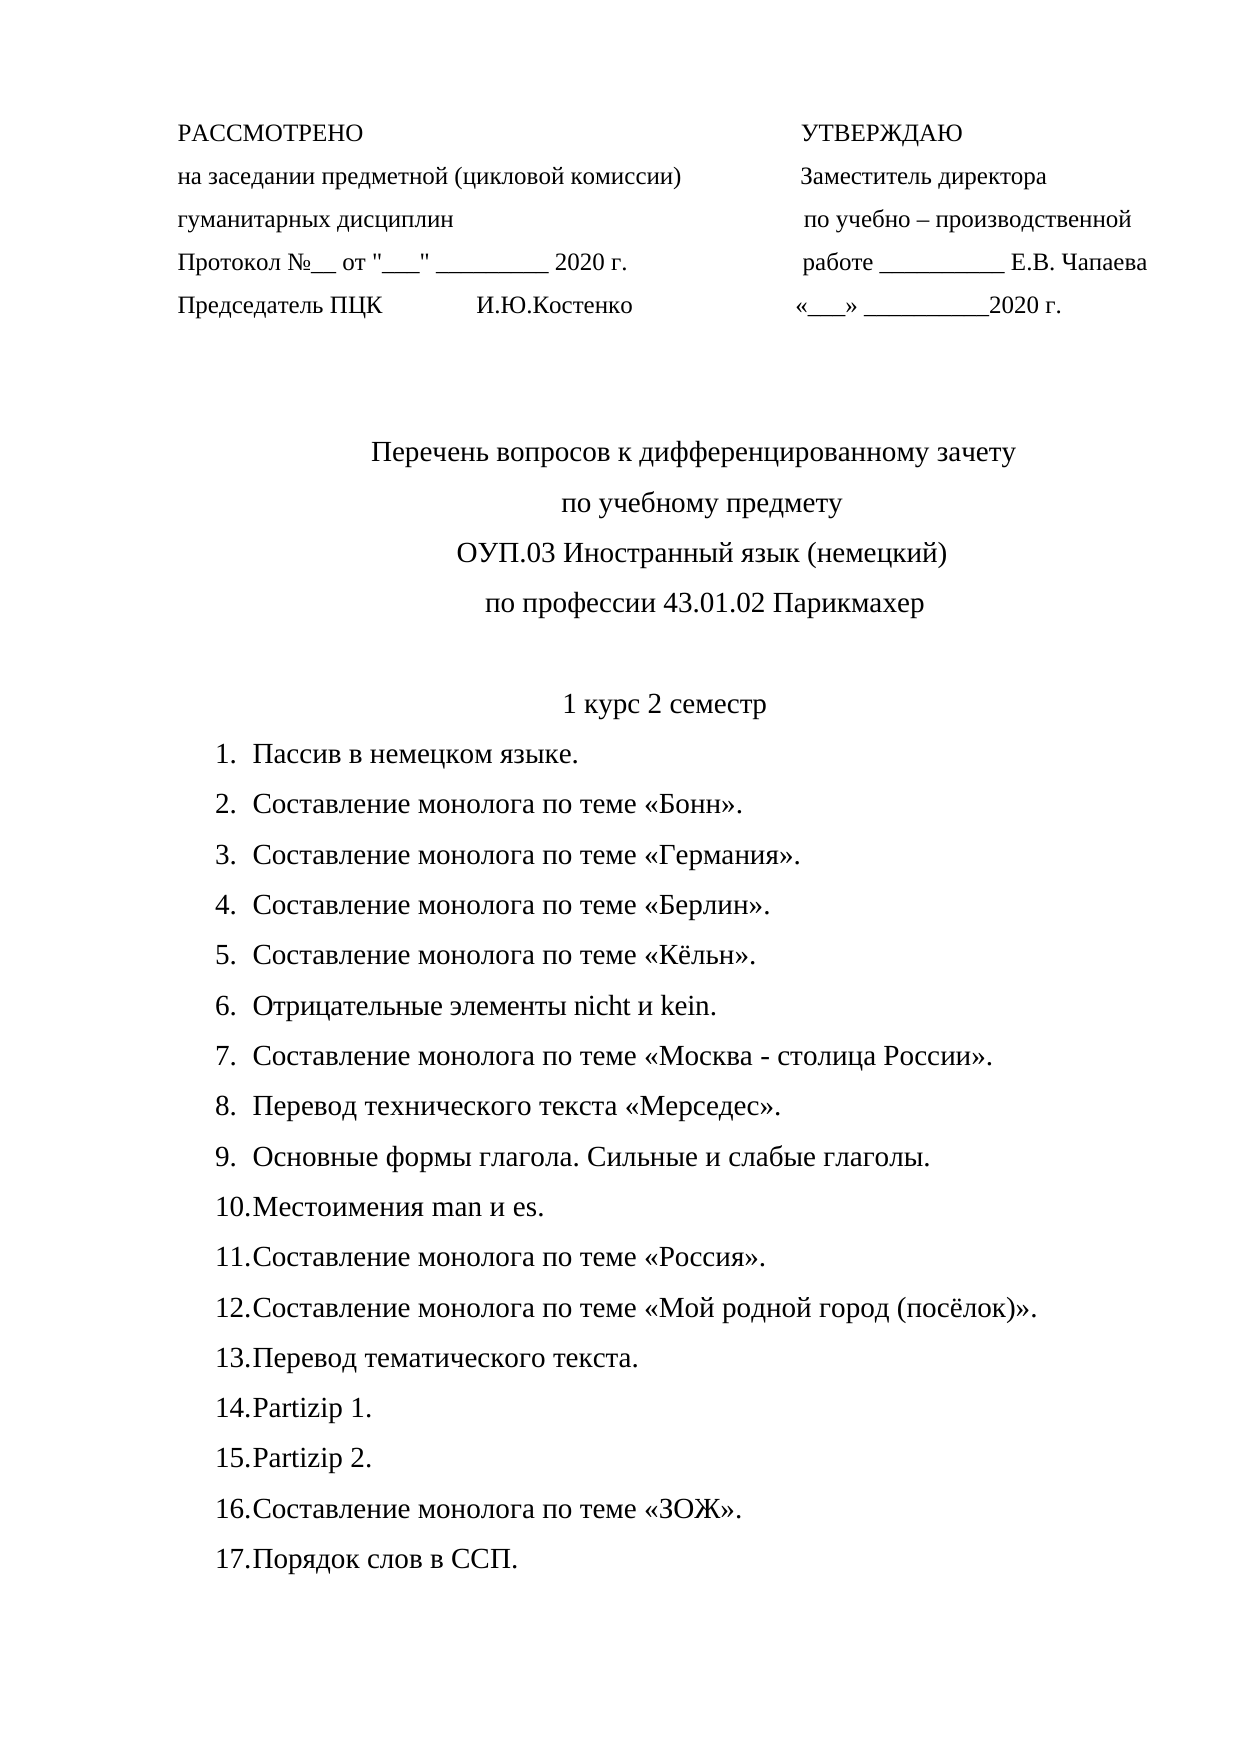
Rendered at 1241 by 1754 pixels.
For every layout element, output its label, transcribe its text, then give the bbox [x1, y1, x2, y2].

list Составление монолога по теме «Москва - столица России». [215, 1038, 1152, 1072]
text по учебному предмету [252, 485, 1152, 518]
list Пассив в немецком языке. [215, 736, 1152, 770]
list Порядок слов в ССП. [215, 1541, 1152, 1575]
text по профессии 43.01.02 Парикмахер [177, 585, 1152, 619]
text на заседании предметной (цикловой комиссии) Заместитель директора [177, 161, 1152, 190]
list Основные формы глагола. Сильные и слабые глаголы. [215, 1139, 1152, 1172]
list Местоимения man и es. [215, 1189, 1152, 1223]
text ОУП.03 Иностранный язык (немецкий) [252, 535, 1152, 568]
list Составление монолога по теме «Россия». [215, 1239, 1152, 1273]
list Partizip 2. [215, 1441, 1152, 1474]
text Перечень вопросов к дифференцированному зачету [177, 434, 1152, 468]
text гуманитарных дисциплин по учебно – производственной [177, 204, 1152, 233]
list Составление монолога по теме «Кёльн». [215, 937, 1152, 971]
text РАССМОТРЕНО УТВЕРЖДАЮ [177, 118, 1152, 147]
list Составление монолога по теме «Мой родной город (посёлок)». [215, 1290, 1152, 1323]
text Протокол №__ от "___" _________ 2020 г. работе __________ Е.В. Чапаева [177, 247, 1152, 276]
text 1 курс 2 семестр [177, 686, 1152, 719]
list Перевод тематического текста. [215, 1340, 1152, 1373]
list Составление монолога по теме «Германия». [215, 837, 1152, 870]
list Составление монолога по теме «ЗОЖ». [215, 1491, 1152, 1524]
list Отрицательные элементы nicht и kein. [215, 988, 1152, 1021]
list Перевод технического текста «Мерседес». [215, 1088, 1152, 1122]
list Составление монолога по теме «Берлин». [215, 887, 1152, 921]
list Составление монолога по теме «Бонн». [215, 787, 1152, 820]
text Председатель ПЦК И.Ю.Костенко «___» __________2020 г. [177, 291, 1152, 319]
list Partizip 1. [215, 1390, 1152, 1424]
